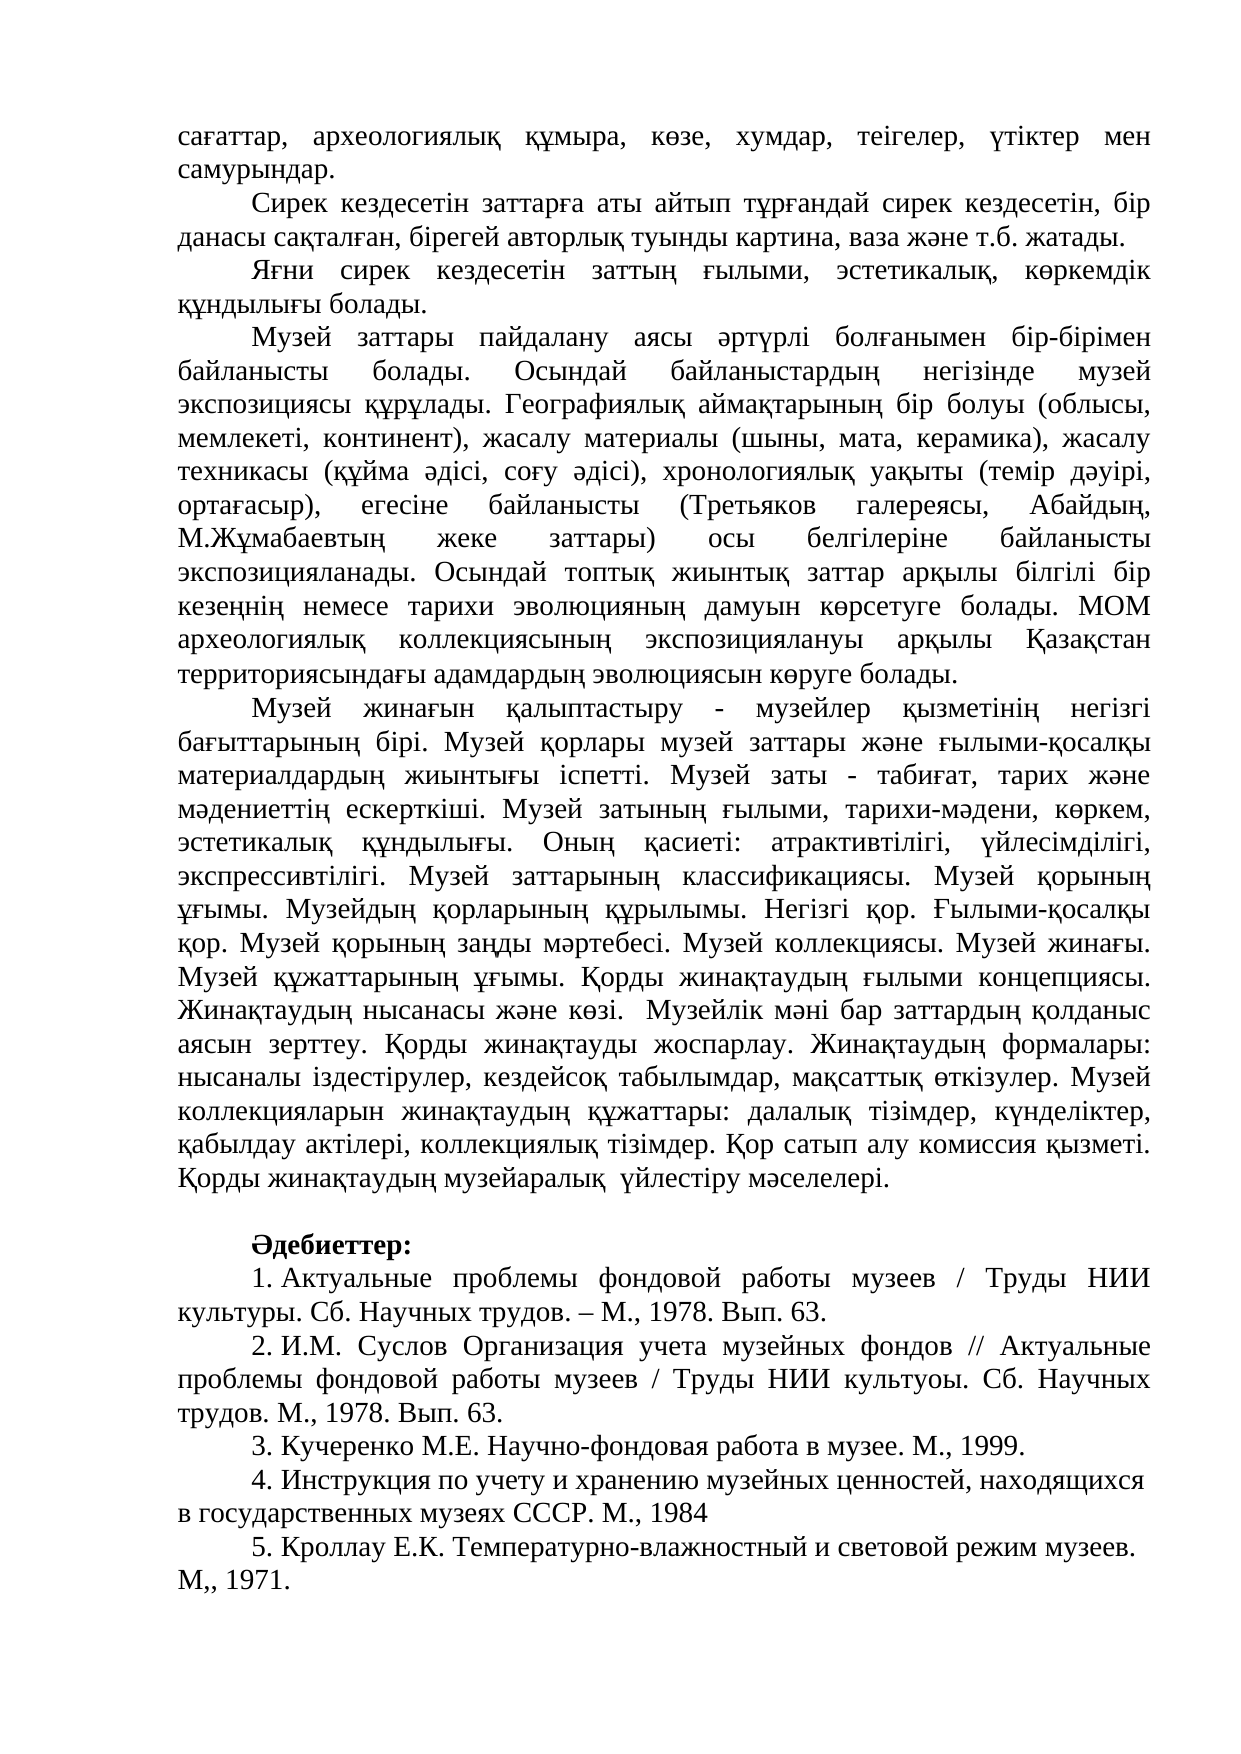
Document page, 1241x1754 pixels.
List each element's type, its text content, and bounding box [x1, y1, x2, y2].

list Инструкция по учету и хранению музейных ценностей, находящихся в государственных музеях СССР. М., 1984 [177, 1462, 1152, 1529]
list Кучеренко М.Е. Научно-фондовая работа в музее. М., 1999. [177, 1428, 1152, 1462]
text Әдебиеттер: [177, 1227, 1152, 1261]
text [177, 118, 1152, 185]
text Яғни сирек кездесетін заттың ғылыми, эстетикалық, көркемдік құндылығы болады. [177, 252, 1152, 319]
text Сирек кездесетін заттарға аты айтып тұрғандай сирек кездесетін, бір данасы сақталған, бірегей авторлық туынды картина, ваза және т.б. жатады. [177, 185, 1152, 252]
list Кроллау Е.К. Температурно-влажностный и световой режим музеев. М,, 1971. [177, 1529, 1152, 1596]
text Музей жинағын қалыптастыру - музейлер қызметiнiң негiзгi бағыттарының бiрi. Музей қорлары музей заттары және ғылыми-қосалқы материалдардың жиынтығы іспетті. Музей заты - табиғат, тарих және мәдениеттiң ескерткiшi. Музей затының ғылыми, тарихи-мәдени, көркем, эстетикалық құндылығы. Оның қасиетi: атрактивтілігі, үйлесiмдiлiгі, экспрессивтілігі. Музей заттарының классификациясы. Музей қорының ұғымы. Музейдың қорларының құрылымы. Негiзгi қор. Ғылыми-қосалқы қор. Музей қорының заңды мәртебесi. Музей коллекциясы. Музей жинағы. Музей құжаттарының ұғымы. Қорды жинақтаудың ғылыми концепциясы. Жинақтаудың нысанасы және көзі. Музейлік мәнi бар заттардың қолданыс аясын зерттеу. Қорды жинақтауды жоспарлау. Жинақтаудың формалары: нысаналы iздестiрулер, кездейсоқ табылымдар, мақсаттық өткізулер. Музей коллекцияларын жинақтаудың құжаттары: далалық тізімдер, күнделіктер, қабылдау актілері, коллекциялық тiзiмдер. Қор сатып алу комиссия қызметі. Қорды жинақтаудың музейаралық үйлестiру мәселелері. [177, 690, 1152, 1193]
list И.М. Суслов Организация учета музейных фондов // Актуальные проблемы фондовой работы музеев / Труды НИИ культуоы. Сб. Научных трудов. М., 1978. Вып. 63. [177, 1328, 1152, 1428]
text Музей заттары пайдалану аясы әртүрлі болғанымен бір-бірімен байланысты болады. Осындай байланыстардың негізінде музей экспозициясы құрұлады. Географиялық аймақтарының бір болуы (облысы, мемлекеті, континент), жасалу материалы (шыны, мата, керамика), жасалу техникасы (құйма әдісі, соғу әдісі), хронологиялық уақыты (темір дәуірі, ортағасыр), егесіне байланысты (Третьяков галереясы, Абайдың, М.Жұмабаевтың жеке заттары) осы белгілеріне байланысты экспозицияланады. Осындай топтық жиынтық заттар арқылы білгілі бір кезеңнің немесе тарихи эволюцияның дамуын көрсетуге болады. МОМ археологиялық коллекциясының экспозициялануы арқылы Қазақстан территориясындағы адамдардың эволюциясын көруге болады. [177, 319, 1152, 690]
list Актуальные проблемы фондовой работы музеев / Труды НИИ культуры. Сб. Научных трудов. – М., 1978. Вып. 63. [177, 1261, 1152, 1328]
